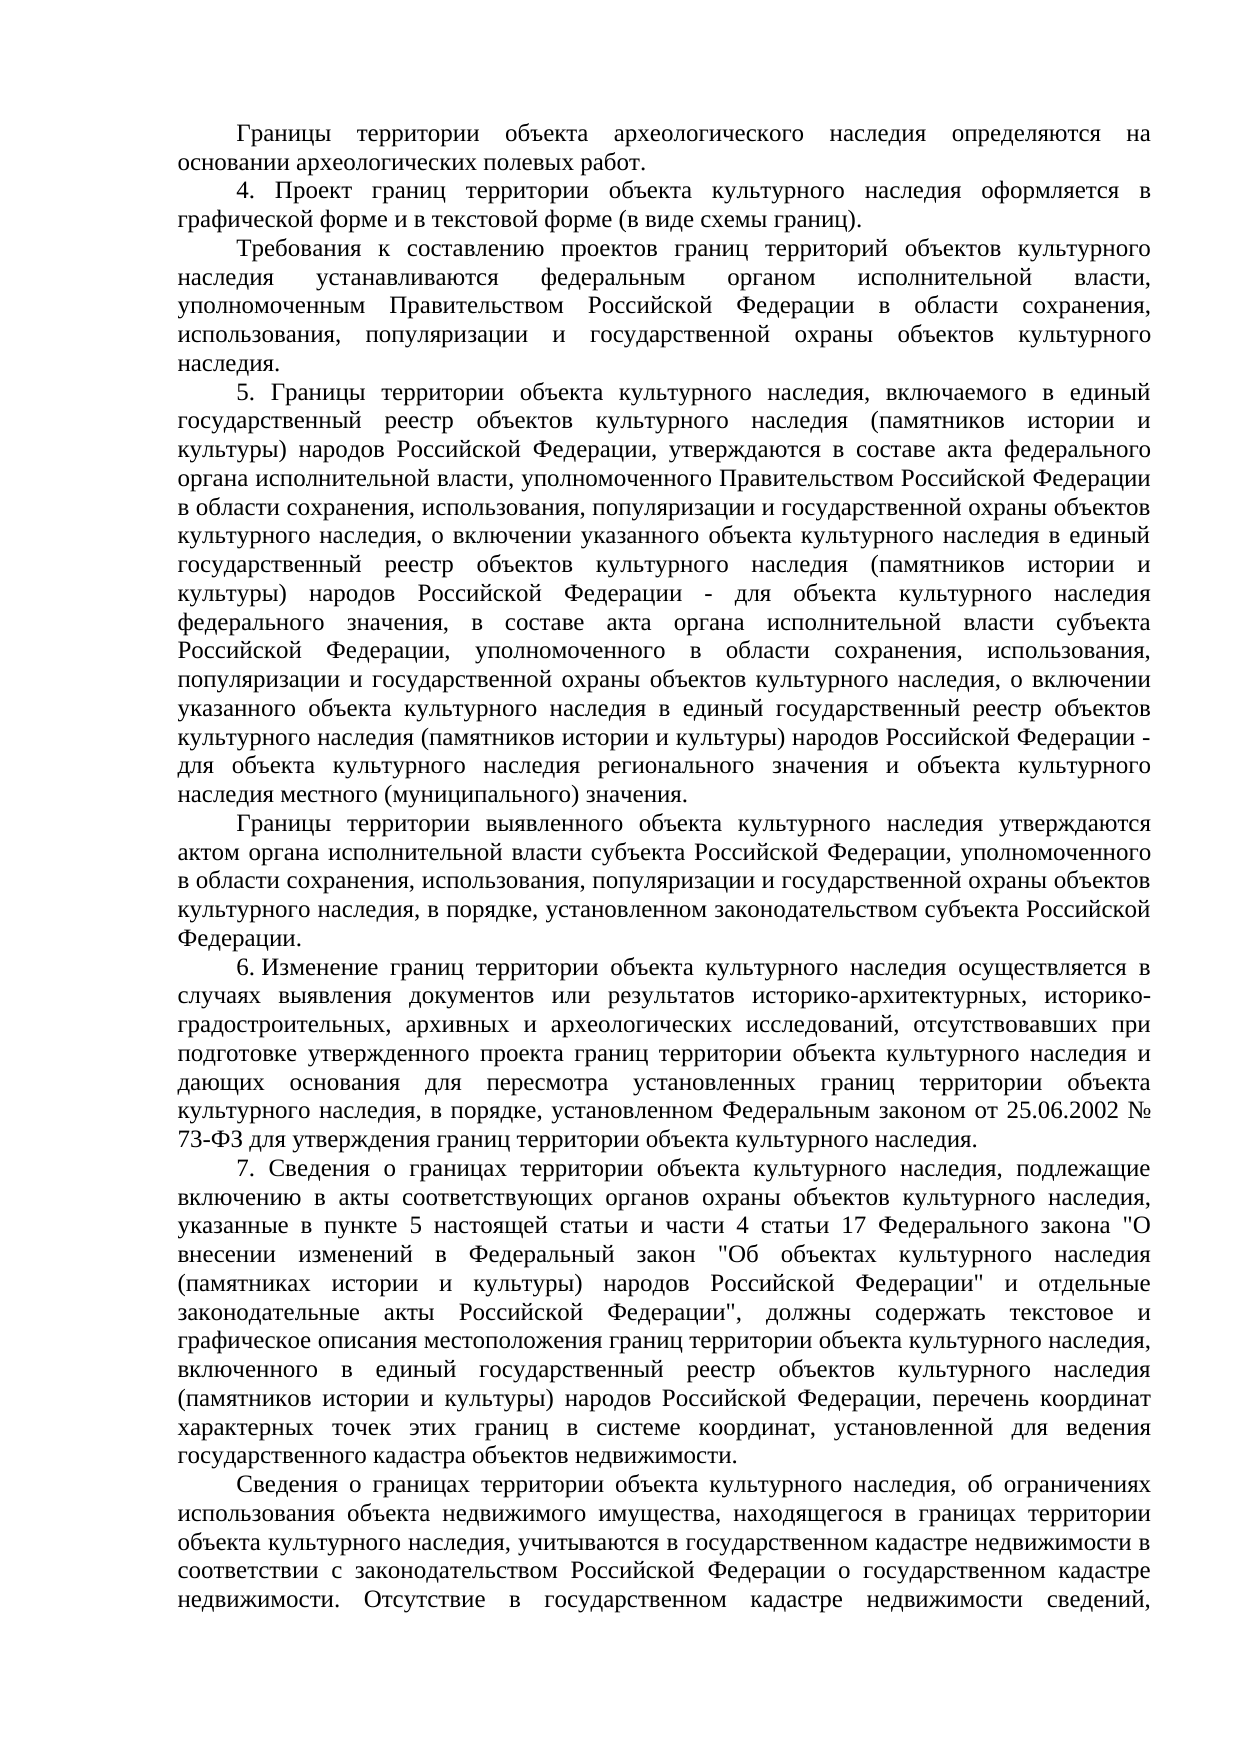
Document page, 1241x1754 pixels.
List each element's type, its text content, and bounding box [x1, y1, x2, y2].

text 5. Границы территории объекта культурного наследия, включаемого в единый государственный реестр объектов культурного наследия (памятников истории и культуры) народов Российской Федерации, утверждаются в составе акта федерального органа исполнительной власти, уполномоченного Правительством Российской Федерации в области сохранения, использования, популяризации и государственной охраны объектов культурного наследия, о включении указанного объекта культурного наследия в единый государственный реестр объектов культурного наследия (памятников истории и культуры) народов Российской Федерации - для объекта культурного наследия федерального значения, в составе акта органа исполнительной власти субъекта Российской Федерации, уполномоченного в области сохранения, использования, популяризации и государственной охраны объектов культурного наследия, о включении указанного объекта культурного наследия в единый государственный реестр объектов культурного наследия (памятников истории и культуры) народов Российской Федерации - для объекта культурного наследия регионального значения и объекта культурного наследия местного (муниципального) значения. [177, 377, 1152, 808]
text 4. Проект границ территории объекта культурного наследия оформляется в графической форме и в текстовой форме (в виде схемы границ). [177, 176, 1152, 233]
text 7. Сведения о границах территории объекта культурного наследия, подлежащие включению в акты соответствующих органов охраны объектов культурного наследия, указанные в пункте 5 настоящей статьи и части 4 статьи 17 Федерального закона "О внесении изменений в Федеральный закон "Об объектах культурного наследия (памятниках истории и культуры) народов Российской Федерации" и отдельные законодательные акты Российской Федерации", должны содержать текстовое и графическое описания местоположения границ территории объекта культурного наследия, включенного в единый государственный реестр объектов культурного наследия (памятников истории и культуры) народов Российской Федерации, перечень координат характерных точек этих границ в системе координат, установленной для ведения государственного кадастра объектов недвижимости. [177, 1153, 1152, 1469]
text Границы территории объекта археологического наследия определяются на основании археологических полевых работ. [177, 118, 1152, 176]
text 6. Изменение границ территории объекта культурного наследия осуществляется в случаях выявления документов или результатов историко-архитектурных, историко-градостроительных, архивных и археологических исследований, отсутствовавших при подготовке утвержденного проекта границ территории объекта культурного наследия и дающих основания для пересмотра установленных границ территории объекта культурного наследия, в порядке, установленном Федеральным законом от 25.06.2002 № 73-ФЗ для утверждения границ территории объекта культурного наследия. [177, 952, 1152, 1153]
text Требования к составлению проектов границ территорий объектов культурного наследия устанавливаются федеральным органом исполнительной власти, уполномоченным Правительством Российской Федерации в области сохранения, использования, популяризации и государственной охраны объектов культурного наследия. [177, 233, 1152, 377]
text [177, 1469, 1152, 1613]
text Границы территории выявленного объекта культурного наследия утверждаются актом органа исполнительной власти субъекта Российской Федерации, уполномоченного в области сохранения, использования, популяризации и государственной охраны объектов культурного наследия, в порядке, установленном законодательством субъекта Российской Федерации. [177, 808, 1152, 952]
